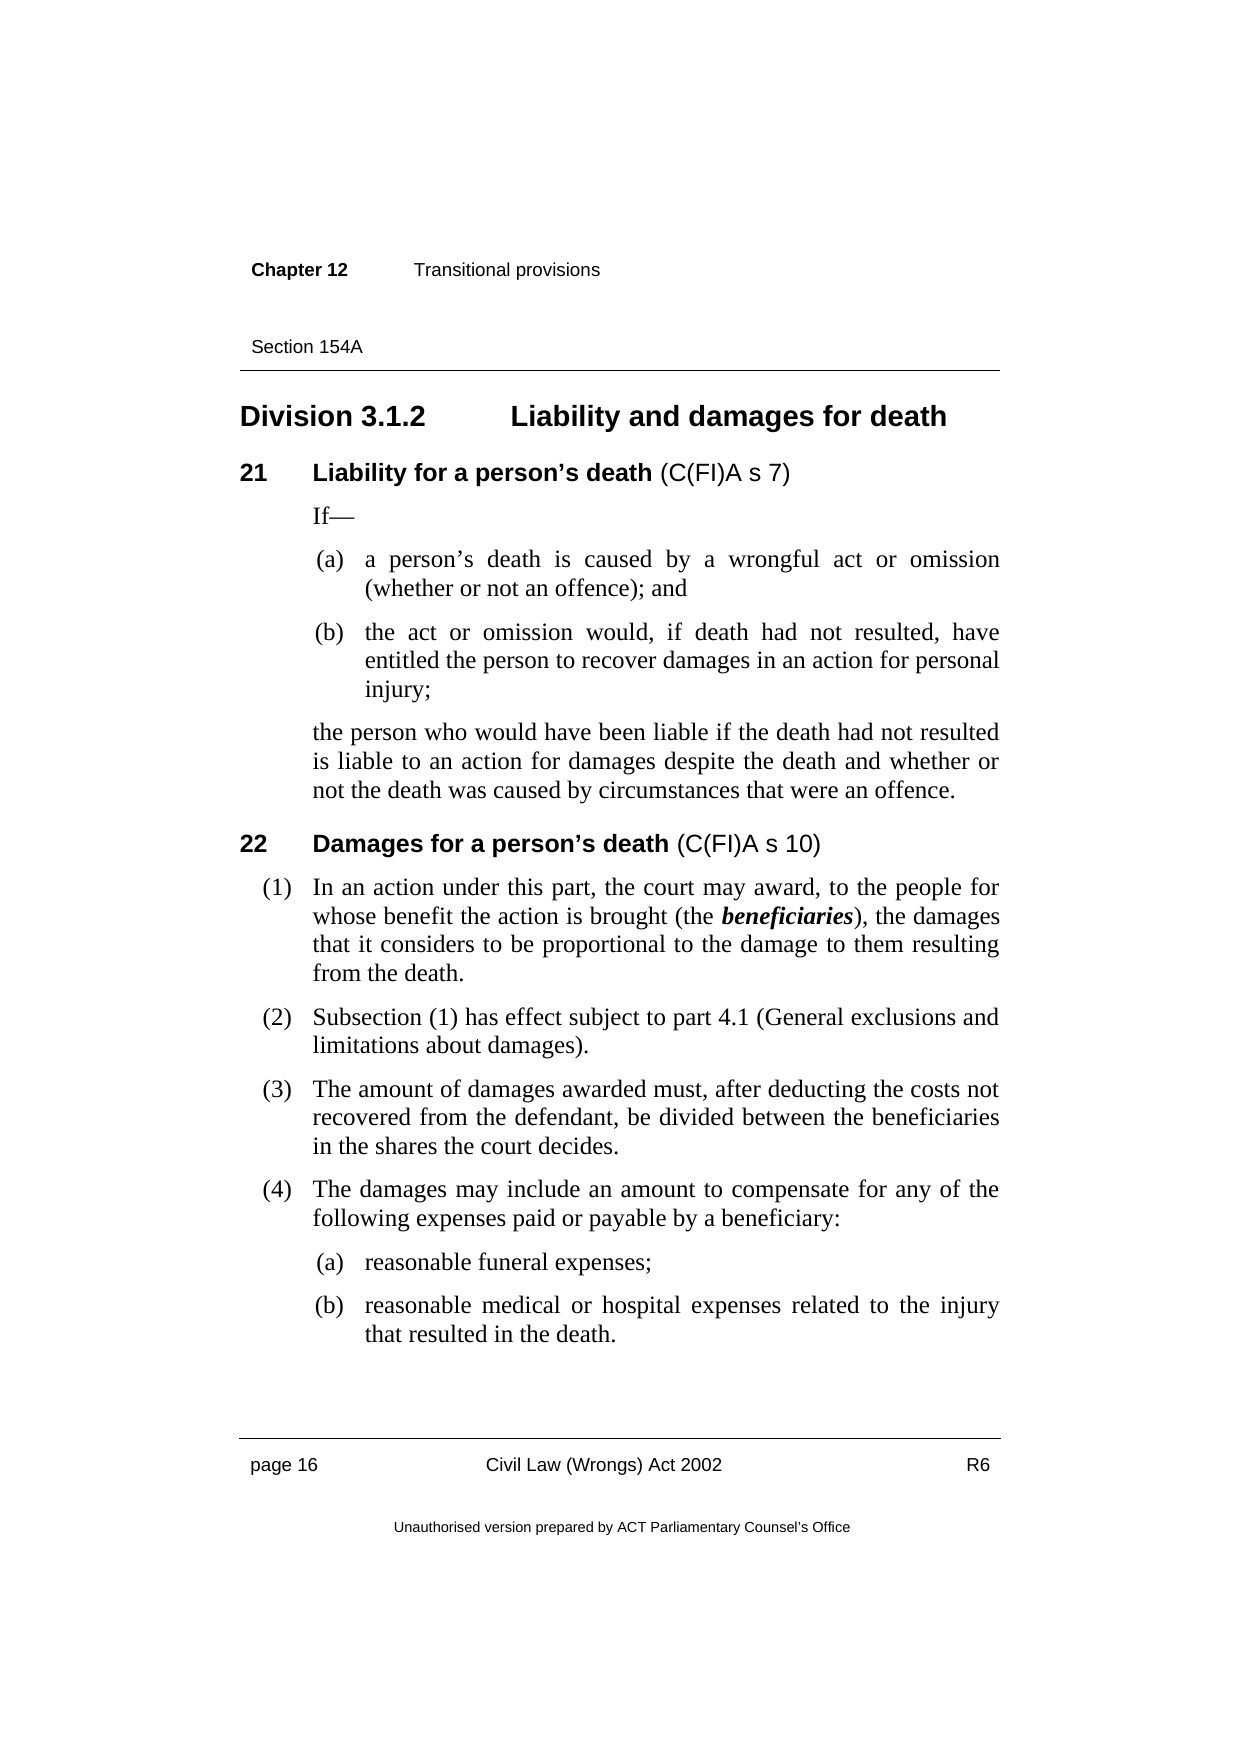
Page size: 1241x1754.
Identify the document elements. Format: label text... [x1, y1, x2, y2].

text Division 3.1.2 Liability and damages for death [239, 399, 1001, 433]
text (4) The damages may include an amount to compensate for any of the following expenses paid or payable by a beneficiary: [239, 1174, 1001, 1232]
text If— [312, 501, 1001, 530]
text 21 Liability for a person’s death (C(FI)A s 7) [239, 458, 1001, 487]
text (1) In an action under this part, the court may award, to the people for whose benefit the action is brought (the beneficiaries), the damages that it considers to be proportional to the damage to them resulting from the death. [239, 872, 1001, 987]
text the person who would have been liable if the death had not resulted is liable to an action for damages despite the death and whether or not the death was caused by circumstances that were an offence. [312, 717, 1001, 804]
text (a) reasonable funeral expenses; [239, 1247, 1001, 1275]
text (b) the act or omission would, if death had not resulted, have entitled the person to recover damages in an action for personal injury; [239, 617, 1001, 703]
text (2) Subsection (1) has effect subject to part 4.1 (General exclusions and limitations about damages). [239, 1002, 1001, 1059]
text (3) The amount of damages awarded must, after deducting the costs not recovered from the defendant, be divided between the beneficiaries in the shares the court decides. [239, 1074, 1001, 1160]
text 22 Damages for a person’s death (C(FI)A s 10) [239, 829, 1001, 857]
text (b) reasonable medical or hospital expenses related to the injury that resulted in the death. [239, 1290, 1001, 1347]
text (a) a person’s death is caused by a wrongful act or omission (whether or not an offence); and [239, 544, 1001, 602]
